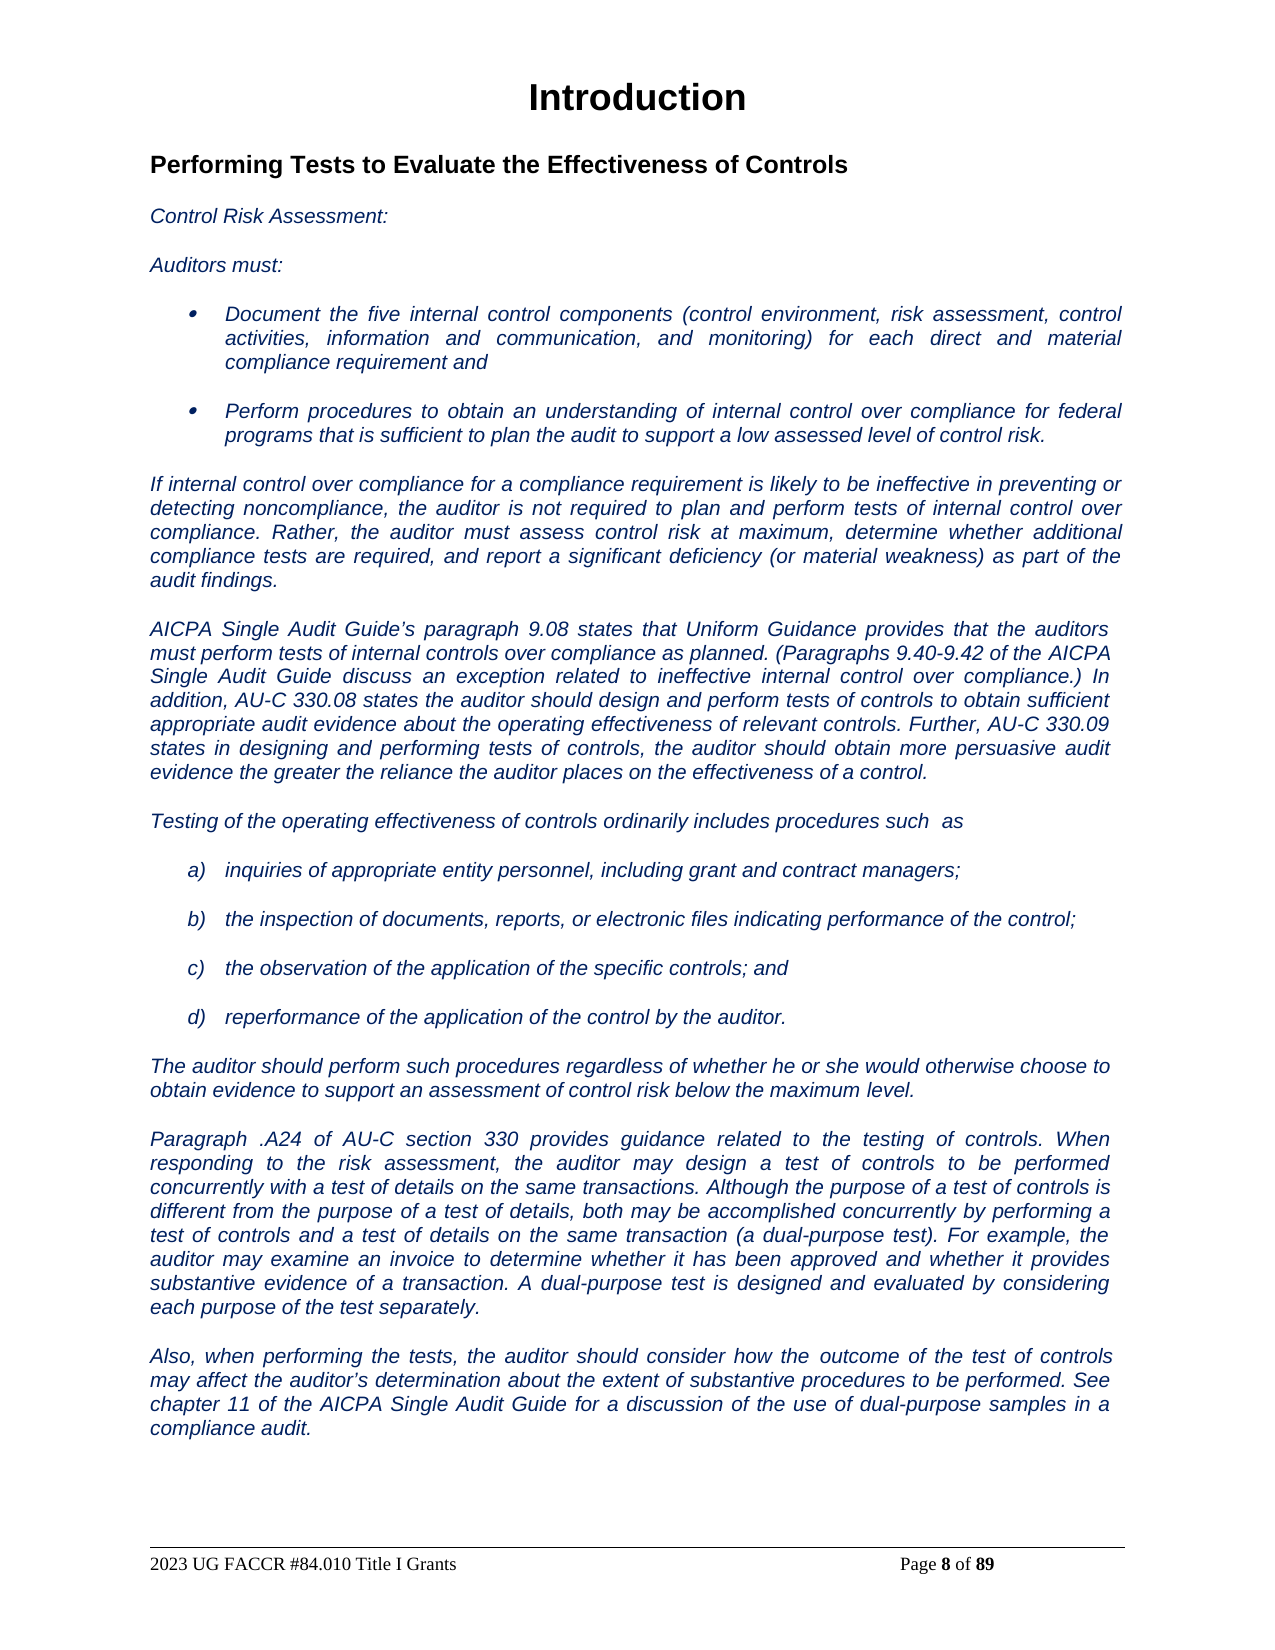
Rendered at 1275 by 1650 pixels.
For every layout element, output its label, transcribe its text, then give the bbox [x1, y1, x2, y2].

list the inspection of documents, reports, or electronic files indicating performance of the control; [187, 907, 1113, 931]
text Paragraph .A24 of AU-C section 330 provides guidance related to the testing of controls. When responding to the risk assessment, the auditor may design a test of controls to be performed concurrently with a test of details on the same transactions. Although the purpose of a test of controls is different from the purpose of a test of details, both may be accomplished concurrently by performing a test of controls and a test of details on the same transaction (a dual-purpose test). For example, the auditor may examine an invoice to determine whether it has been approved and whether it provides substantive evidence of a transaction. A dual-purpose test is designed and evaluated by considering each purpose of the test separately. [150, 1127, 1113, 1318]
list inquiries of appropriate entity personnel, including grant and contract managers; [187, 858, 1113, 882]
text Auditors must: [150, 253, 1125, 277]
text Performing Tests to Evaluate the Effectiveness of Controls [150, 150, 1125, 179]
list Perform procedures to obtain an understanding of internal control over compliance for federal programs that is sufficient to plan the audit to support a low assessed level of control risk. [187, 399, 1125, 447]
text AICPA Single Audit Guide’s paragraph 9.08 states that Uniform Guidance provides that the auditors must perform tests of internal controls over compliance as planned. (Paragraphs 9.40-9.42 of the AICPA Single Audit Guide discuss an exception related to ineffective internal control over compliance.) In addition, AU-C 330.08 states the auditor should design and perform tests of controls to obtain sufficient appropriate audit evidence about the operating effectiveness of relevant controls. Further, AU-C 330.09 states in designing and performing tests of controls, the auditor should obtain more persuasive audit evidence the greater the reliance the auditor places on the effectiveness of a control. [150, 616, 1113, 784]
text Control Risk Assessment: [150, 204, 1125, 228]
list If internal control over compliance for a compliance requirement is likely to be ineffective in preventing or detecting noncompliance, the auditor is not required to plan and perform tests of internal control over compliance. Rather, the auditor must assess control risk at maximum, determine whether additional compliance tests are required, and report a significant deficiency (or material weakness) as part of the audit findings. [150, 472, 1125, 591]
text Testing of the operating effectiveness of controls ordinarily includes procedures such as [150, 809, 1113, 833]
list reperformance of the application of the control by the auditor. [187, 1005, 1113, 1029]
text The auditor should perform such procedures regardless of whether he or she would otherwise choose to obtain evidence to support an assessment of control risk below the maximum level. [150, 1054, 1113, 1102]
list the observation of the application of the specific controls; and [187, 956, 1113, 980]
list Document the five internal control components (control environment, risk assessment, control activities, information and communication, and monitoring) for each direct and material compliance requirement and [187, 302, 1125, 374]
text Also, when performing the tests, the auditor should consider how the outcome of the test of controls may affect the auditor’s determination about the extent of substantive procedures to be performed. See chapter 11 of the AICPA Single Audit Guide for a discussion of the use of dual-purpose samples in a compliance audit. [150, 1343, 1113, 1439]
